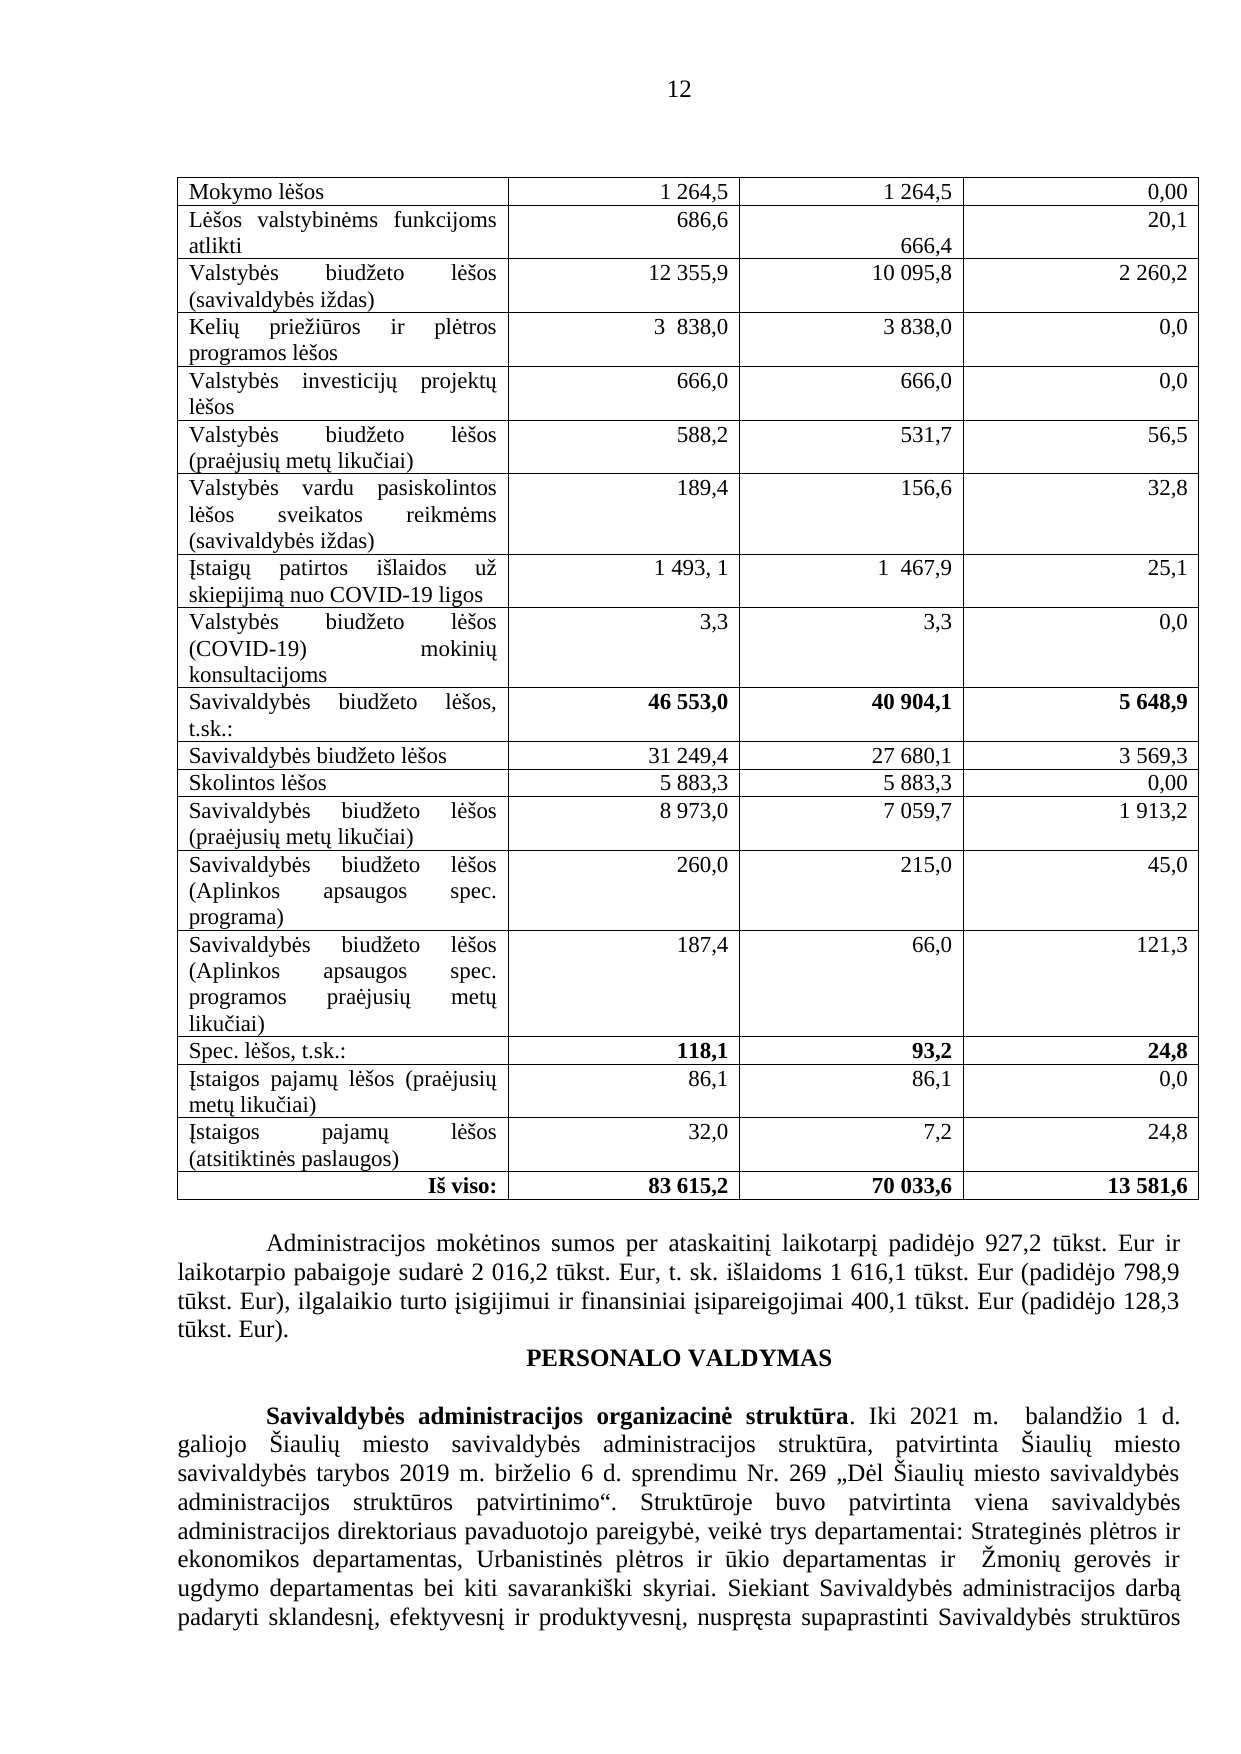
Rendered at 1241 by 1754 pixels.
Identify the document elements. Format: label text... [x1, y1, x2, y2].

table_cell Savivaldybės biudžeto lėšos (praėjusių metų likučiai) [178, 797, 508, 849]
table_cell 118,1 [509, 1037, 739, 1063]
table_cell 0,00 [964, 770, 1198, 796]
table_cell Savivaldybės biudžeto lėšos (Aplinkos apsaugos spec. programos praėjusių metų likučiai) [178, 931, 508, 1036]
text PERSONALO VALDYMAS [177, 1343, 1181, 1372]
table_cell 189,4 [509, 474, 739, 553]
table_cell Savivaldybės biudžeto lėšos [178, 742, 508, 768]
table_cell 46 553,0 [509, 688, 739, 741]
table_cell 187,4 [509, 931, 739, 1036]
table_cell Įstaigos pajamų lėšos (praėjusių metų likučiai) [178, 1065, 508, 1117]
table_cell Skolintos lėšos [178, 770, 508, 796]
table_cell 24,8 [964, 1037, 1198, 1063]
table_cell Įstaigų patirtos išlaidos už skiepijimą nuo COVID-19 ligos [178, 555, 508, 607]
table_cell 1 264,5 [740, 178, 963, 204]
table_cell 13 581,6 [964, 1172, 1198, 1198]
table_cell 0,00 [964, 178, 1198, 204]
table_cell Mokymo lėšos [178, 178, 508, 204]
table_cell 121,3 [964, 931, 1198, 1036]
table_cell Valstybės investicijų projektų lėšos [178, 367, 508, 419]
table_cell 40 904,1 [740, 688, 963, 741]
table_cell Kelių priežiūros ir plėtros programos lėšos [178, 313, 508, 366]
table_cell 3 838,0 [509, 313, 739, 366]
table_cell 5 883,3 [509, 770, 739, 796]
table_cell 156,6 [740, 474, 963, 553]
table_cell 70 033,6 [740, 1172, 963, 1198]
table_cell 1 467,9 [740, 555, 963, 607]
table_cell 215,0 [740, 851, 963, 930]
table_cell 32,0 [509, 1118, 739, 1171]
table_cell 7 059,7 [740, 797, 963, 849]
text Administracijos mokėtinos sumos per ataskaitinį laikotarpį padidėjo 927,2 tūkst. Eur ir laikotarpio pabaigoje sudarė 2 016,2 tūkst. Eur, t. sk. išlaidoms 1 616,1 tūkst. Eur (padidėjo 798,9 tūkst. Eur), ilgalaikio turto įsigijimui ir finansiniai įsipareigojimai 400,1 tūkst. Eur (padidėjo 128,3 tūkst. Eur). [177, 1228, 1181, 1343]
table_cell 10 095,8 [740, 259, 963, 312]
table_cell 56,5 [964, 421, 1198, 473]
table_cell 3 569,3 [964, 742, 1198, 768]
table_cell 66,0 [740, 931, 963, 1036]
table_cell 5 883,3 [740, 770, 963, 796]
table_cell 7,2 [740, 1118, 963, 1171]
table_cell 1 264,5 [509, 178, 739, 204]
table_cell Iš viso: [178, 1172, 508, 1198]
table_cell 3,3 [509, 608, 739, 687]
table_cell 5 648,9 [964, 688, 1198, 741]
table_cell 0,0 [964, 1065, 1198, 1117]
table_cell 0,0 [964, 608, 1198, 687]
table_cell 1 493, 1 [509, 555, 739, 607]
table_cell 666,0 [509, 367, 739, 419]
table_cell Spec. lėšos, t.sk.: [178, 1037, 508, 1063]
table_cell 83 615,2 [509, 1172, 739, 1198]
table_cell 0,0 [964, 367, 1198, 419]
table_cell 24,8 [964, 1118, 1198, 1171]
table_cell 686,6 [509, 206, 739, 258]
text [177, 1401, 1181, 1631]
table_cell Valstybės biudžeto lėšos (praėjusių metų likučiai) [178, 421, 508, 473]
table_cell Valstybės biudžeto lėšos (savivaldybės iždas) [178, 259, 508, 312]
table_cell 3,3 [740, 608, 963, 687]
table_cell 666,0 [740, 367, 963, 419]
table_cell 666,4 [740, 206, 963, 258]
table_cell 0,0 [964, 313, 1198, 366]
table_cell Valstybės biudžeto lėšos (COVID-19) mokinių konsultacijoms [178, 608, 508, 687]
table_cell 588,2 [509, 421, 739, 473]
table_cell 31 249,4 [509, 742, 739, 768]
table_cell Valstybės vardu pasiskolintos lėšos sveikatos reikmėms (savivaldybės iždas) [178, 474, 508, 553]
table_cell 86,1 [509, 1065, 739, 1117]
table_cell Įstaigos pajamų lėšos (atsitiktinės paslaugos) [178, 1118, 508, 1171]
table_cell Lėšos valstybinėms funkcijoms atlikti [178, 206, 508, 258]
table_cell Savivaldybės biudžeto lėšos (Aplinkos apsaugos spec. programa) [178, 851, 508, 930]
table_cell 12 355,9 [509, 259, 739, 312]
table_cell 20,1 [964, 206, 1198, 258]
table_cell 2 260,2 [964, 259, 1198, 312]
table_cell 260,0 [509, 851, 739, 930]
table_cell 1 913,2 [964, 797, 1198, 849]
table_cell 531,7 [740, 421, 963, 473]
table_cell 45,0 [964, 851, 1198, 930]
table_cell 32,8 [964, 474, 1198, 553]
table_cell 8 973,0 [509, 797, 739, 849]
table_cell 25,1 [964, 555, 1198, 607]
table_cell 86,1 [740, 1065, 963, 1117]
table_cell Savivaldybės biudžeto lėšos, t.sk.: [178, 688, 508, 741]
table_cell 27 680,1 [740, 742, 963, 768]
table_cell 3 838,0 [740, 313, 963, 366]
table_cell 93,2 [740, 1037, 963, 1063]
